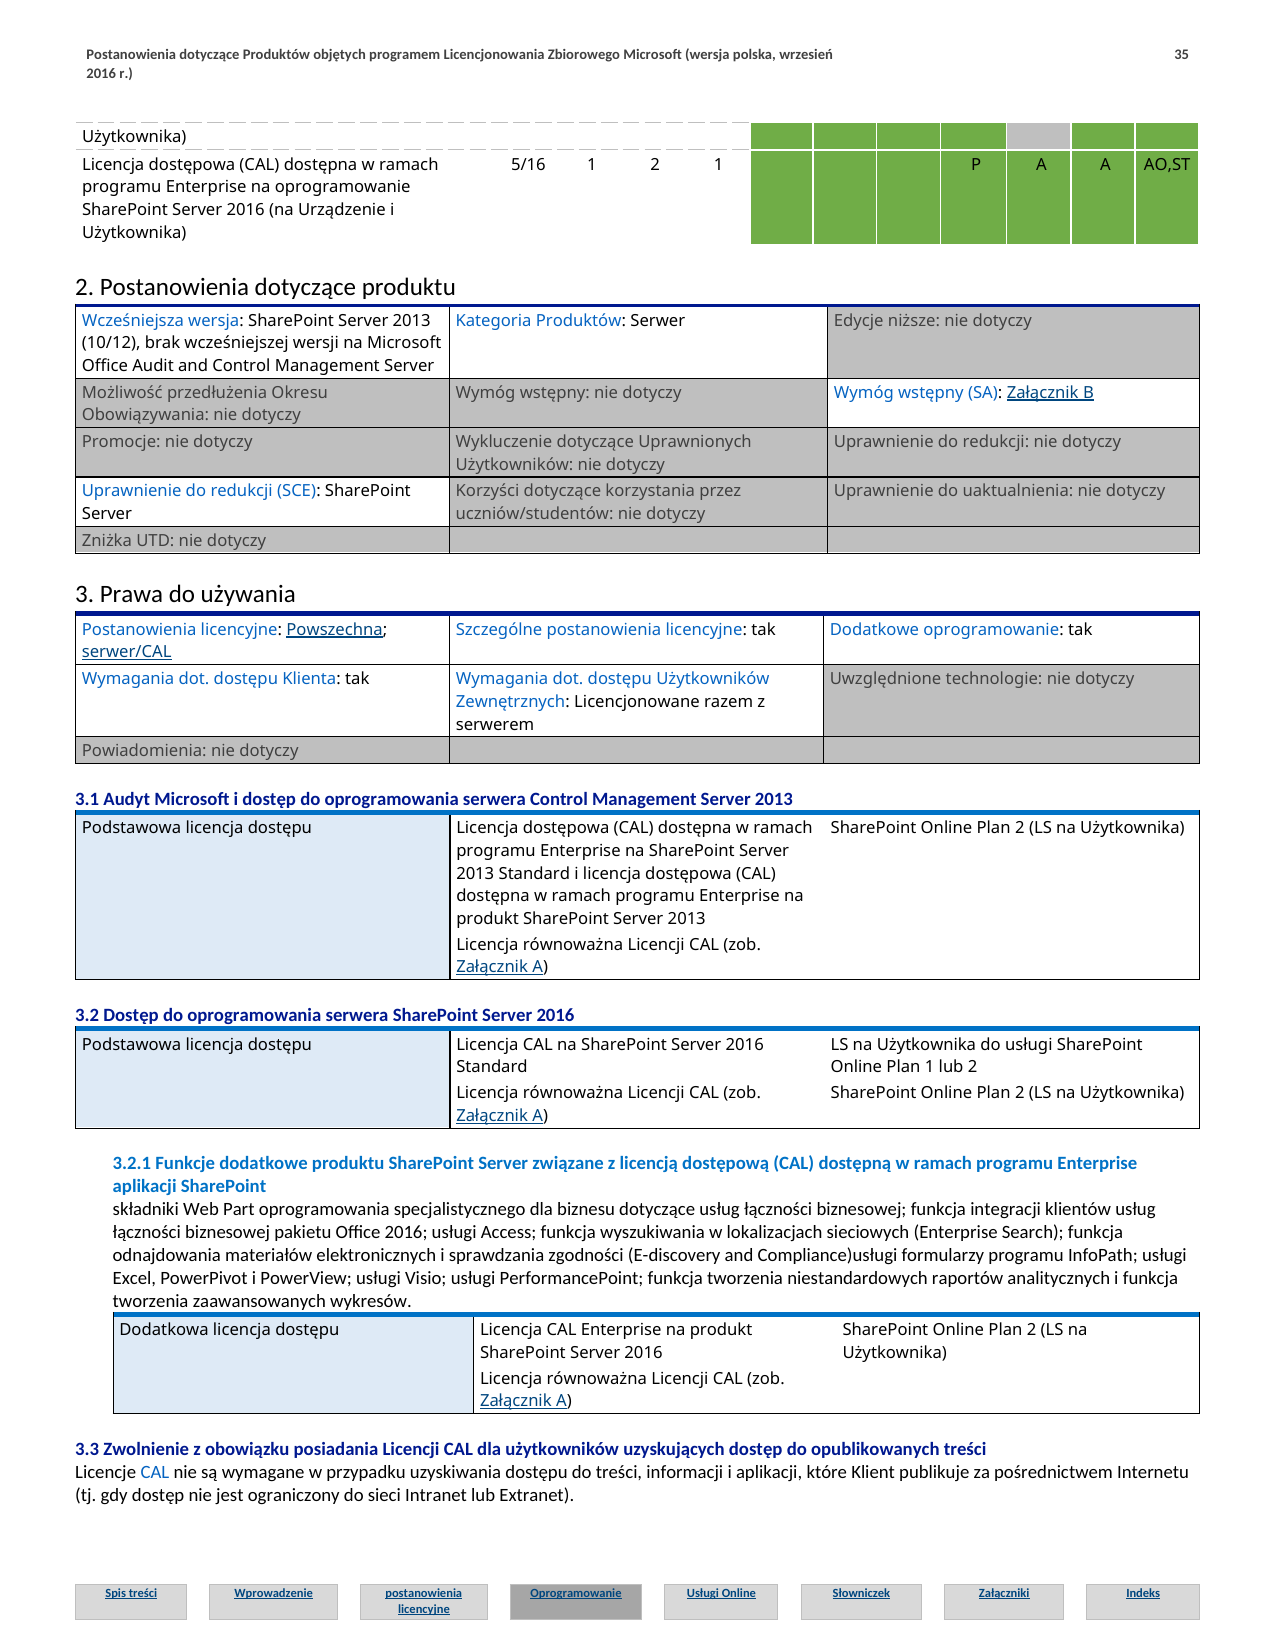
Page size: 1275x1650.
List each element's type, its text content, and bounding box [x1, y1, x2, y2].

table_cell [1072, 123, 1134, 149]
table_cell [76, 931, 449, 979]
list Licencje CAL nie są wymagane w przypadku uzyskiwania dostępu do treści, informacji i aplikacji, które Klient publikuje za pośrednictwem Internetu (tj. gdy dostęp nie jest ograniczony do sieci Intranet lub Extranet). [75, 1460, 1200, 1506]
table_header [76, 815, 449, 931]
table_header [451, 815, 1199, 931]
subtitle 3.3 Zwolnienie z obowiązku posiadania Licencji CAL dla użytkowników uzyskujących dostęp do opublikowanych treści [75, 1437, 1200, 1460]
subtitle 3.1 Audyt Microsoft i dostęp do oprogramowania serwera Control Management Server 2013 [75, 787, 1200, 810]
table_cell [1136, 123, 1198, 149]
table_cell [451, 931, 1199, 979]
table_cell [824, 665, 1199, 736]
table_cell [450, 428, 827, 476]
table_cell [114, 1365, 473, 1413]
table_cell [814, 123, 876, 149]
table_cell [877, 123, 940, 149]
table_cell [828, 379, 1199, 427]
subtitle 3.2.1 Funkcje dodatkowe produktu SharePoint Server związane z licencją dostępową (CAL) dostępną w ramach programu Enterprise aplikacji SharePoint [112, 1151, 1200, 1197]
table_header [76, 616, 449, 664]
list 3. Prawa do używania [75, 578, 1200, 609]
list składniki Web Part oprogramowania specjalistycznego dla biznesu dotyczące usług łączności biznesowej; funkcja integracji klientów usług łączności biznesowej pakietu Office 2016; usługi Access; funkcja wyszukiwania w lokalizacjach sieciowych (Enterprise Search); funkcja odnajdowania materiałów elektronicznych i sprawdzania zgodności (E-discovery and Compliance)usługi formularzy programu InfoPath; usługi Excel, PowerPivot i PowerView; usługi Visio; usługi PerformancePoint; funkcja tworzenia niestandardowych raportów analitycznych i funkcja tworzenia zaawansowanych wykresów. [112, 1197, 1200, 1312]
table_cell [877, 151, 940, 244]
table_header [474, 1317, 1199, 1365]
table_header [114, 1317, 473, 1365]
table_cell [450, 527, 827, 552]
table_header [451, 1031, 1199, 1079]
subtitle 3.2 Dostęp do oprogramowania serwera SharePoint Server 2016 [75, 1003, 1200, 1026]
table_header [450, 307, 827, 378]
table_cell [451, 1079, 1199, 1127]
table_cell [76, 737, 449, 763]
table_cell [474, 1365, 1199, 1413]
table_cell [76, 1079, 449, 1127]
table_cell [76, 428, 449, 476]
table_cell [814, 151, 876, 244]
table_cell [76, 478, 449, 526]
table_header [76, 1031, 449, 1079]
list 2. Postanowienia dotyczące produktu [75, 271, 1200, 301]
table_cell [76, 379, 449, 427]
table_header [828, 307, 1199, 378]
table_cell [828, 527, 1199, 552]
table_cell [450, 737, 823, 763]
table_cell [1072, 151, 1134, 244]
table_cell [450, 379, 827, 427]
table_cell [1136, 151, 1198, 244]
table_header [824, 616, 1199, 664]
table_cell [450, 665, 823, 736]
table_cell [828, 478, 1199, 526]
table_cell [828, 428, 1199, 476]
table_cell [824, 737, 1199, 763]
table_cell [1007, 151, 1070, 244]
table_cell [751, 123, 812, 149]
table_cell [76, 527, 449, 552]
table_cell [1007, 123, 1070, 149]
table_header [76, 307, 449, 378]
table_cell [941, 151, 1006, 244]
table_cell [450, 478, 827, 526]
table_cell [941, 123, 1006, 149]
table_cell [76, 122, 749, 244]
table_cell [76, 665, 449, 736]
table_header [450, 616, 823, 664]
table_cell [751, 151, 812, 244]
